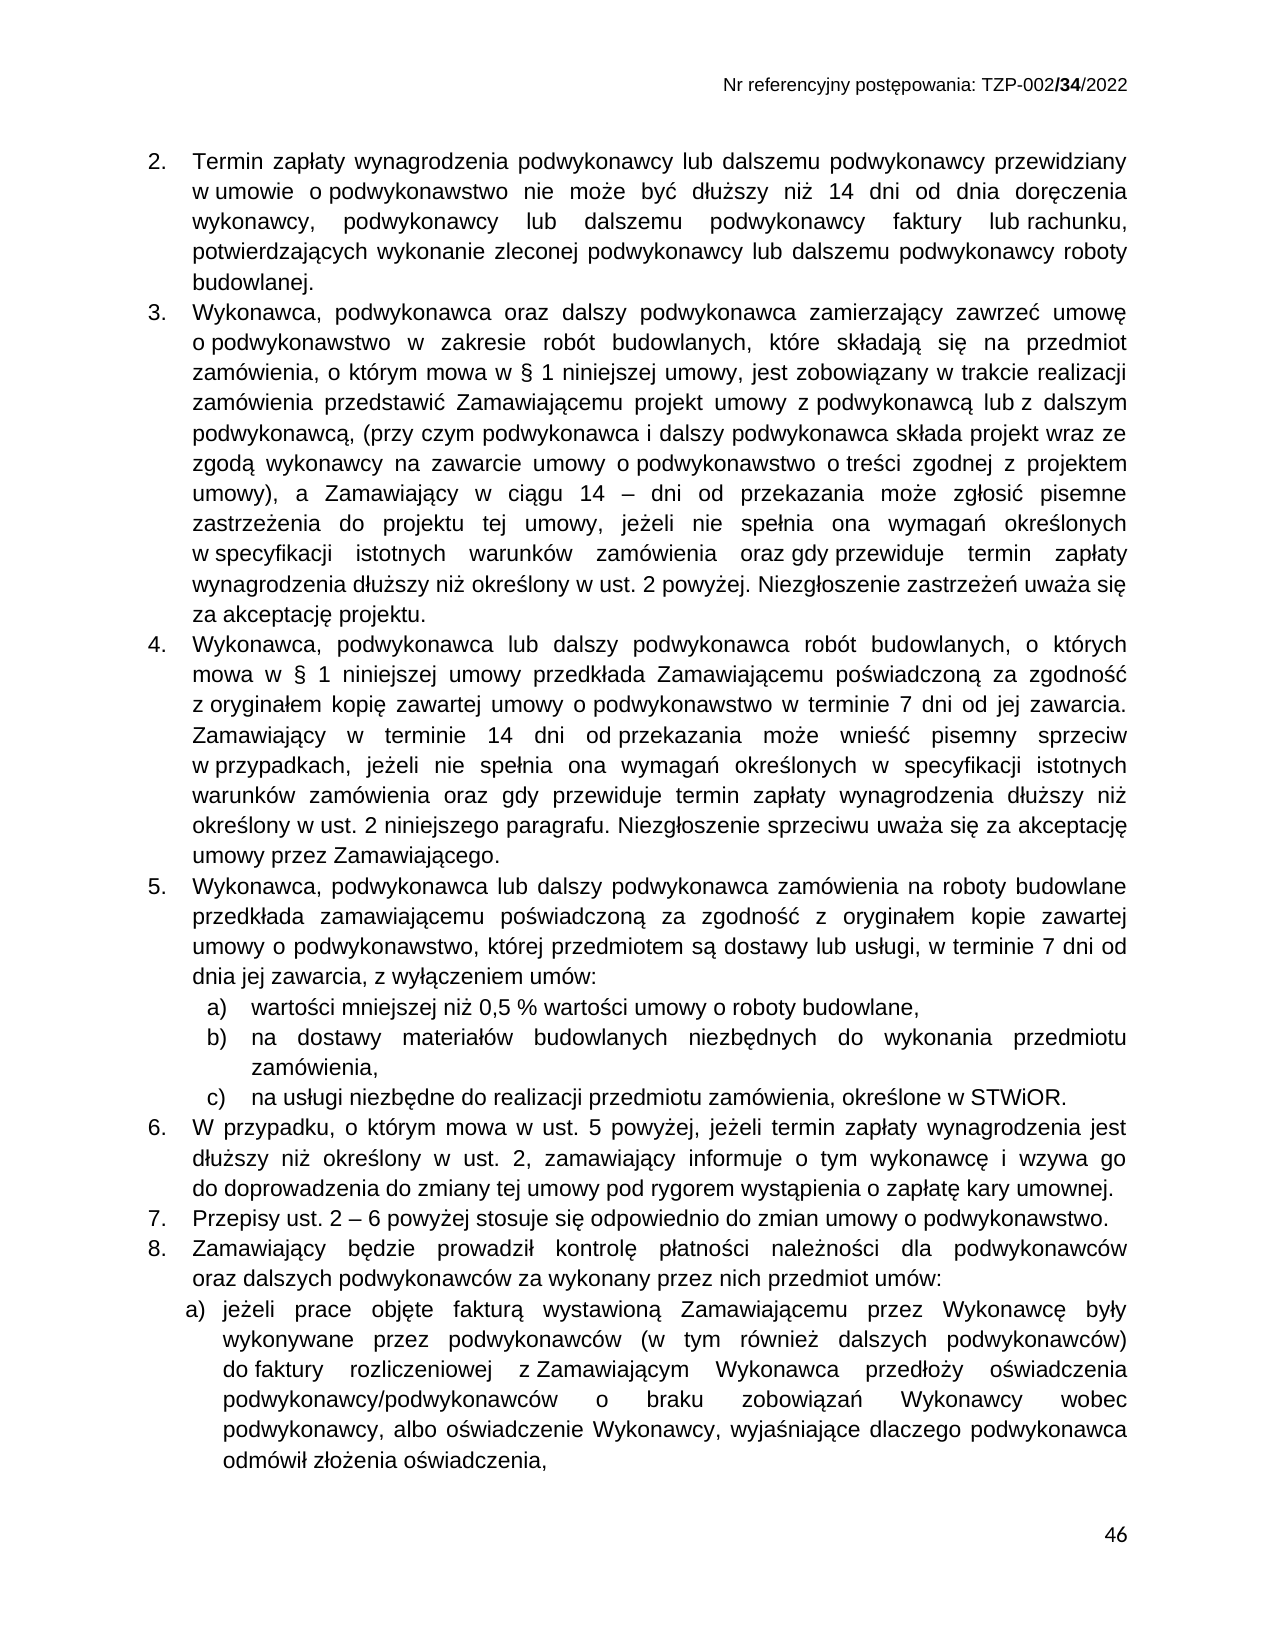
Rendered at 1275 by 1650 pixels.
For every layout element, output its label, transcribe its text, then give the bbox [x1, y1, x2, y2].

list Przepisy ust. 2 – 6 powyżej stosuje się odpowiednio do zmian umowy o podwykonawstwo. [148, 1205, 1127, 1231]
list Wykonawca, podwykonawca lub dalszy podwykonawca zamówienia na roboty budowlane przedkłada zamawiającemu poświadczoną za zgodność z oryginałem kopie zawartej umowy o podwykonawstwo, której przedmiotem są dostawy lub usługi, w terminie 7 dni od dnia jej zawarcia, z wyłączeniem umów: [148, 873, 1127, 989]
list Zamawiający będzie prowadził kontrolę płatności należności dla podwykonawców oraz dalszych podwykonawców za wykonany przez nich przedmiot umów: [148, 1235, 1127, 1292]
list Wykonawca, podwykonawca oraz dalszy podwykonawca zamierzający zawrzeć umowę o podwykonawstwo w zakresie robót budowlanych, które składają się na przedmiot zamówienia, o którym mowa w § 1 niniejszej umowy, jest zobowiązany w trakcie realizacji zamówienia przedstawić Zamawiającemu projekt umowy z podwykonawcą lub z dalszym podwykonawcą, (przy czym podwykonawca i dalszy podwykonawca składa projekt wraz ze zgodą wykonawcy na zawarcie umowy o podwykonawstwo o treści zgodnej z projektem umowy), a Zamawiający w ciągu 14 – dni od przekazania może zgłosić pisemne zastrzeżenia do projektu tej umowy, jeżeli nie spełnia ona wymagań określonych w specyfikacji istotnych warunków zamówienia oraz gdy przewiduje termin zapłaty wynagrodzenia dłuższy niż określony w ust. 2 powyżej. Niezgłoszenie zastrzeżeń uważa się za akceptację projektu. [148, 299, 1127, 627]
list wartości mniejszej niż 0,5 % wartości umowy o roboty budowlane, [207, 993, 1127, 1020]
list na dostawy materiałów budowlanych niezbędnych do wykonania przedmiotu zamówienia, [207, 1024, 1127, 1080]
list na usługi niezbędne do realizacji przedmiotu zamówienia, określone w STWiOR. [207, 1084, 1127, 1110]
list jeżeli prace objęte fakturą wystawioną Zamawiającemu przez Wykonawcę były wykonywane przez podwykonawców (w tym również dalszych podwykonawców) do faktury rozliczeniowej z Zamawiającym Wykonawca przedłoży oświadczenia podwykonawcy/podwykonawców o braku zobowiązań Wykonawcy wobec podwykonawcy, albo oświadczenie Wykonawcy, wyjaśniające dlaczego podwykonawca odmówił złożenia oświadczenia, [185, 1296, 1127, 1473]
list Wykonawca, podwykonawca lub dalszy podwykonawca robót budowlanych, o których mowa w § 1 niniejszej umowy przedkłada Zamawiającemu poświadczoną za zgodność z oryginałem kopię zawartej umowy o podwykonawstwo w terminie 7 dni od jej zawarcia. Zamawiający w terminie 14 dni od przekazania może wnieść pisemny sprzeciw w przypadkach, jeżeli nie spełnia ona wymagań określonych w specyfikacji istotnych warunków zamówienia oraz gdy przewiduje termin zapłaty wynagrodzenia dłuższy niż określony w ust. 2 niniejszego paragrafu. Niezgłoszenie sprzeciwu uważa się za akceptację umowy przez Zamawiającego. [148, 631, 1127, 869]
list Termin zapłaty wynagrodzenia podwykonawcy lub dalszemu podwykonawcy przewidziany w umowie o podwykonawstwo nie może być dłuższy niż 14 dni od dnia doręczenia wykonawcy, podwykonawcy lub dalszemu podwykonawcy faktury lub rachunku, potwierdzających wykonanie zleconej podwykonawcy lub dalszemu podwykonawcy roboty budowlanej. [148, 148, 1127, 295]
list W przypadku, o którym mowa w ust. 5 powyżej, jeżeli termin zapłaty wynagrodzenia jest dłuższy niż określony w ust. 2, zamawiający informuje o tym wykonawcę i wzywa go do doprowadzenia do zmiany tej umowy pod rygorem wystąpienia o zapłatę kary umownej. [148, 1114, 1127, 1201]
